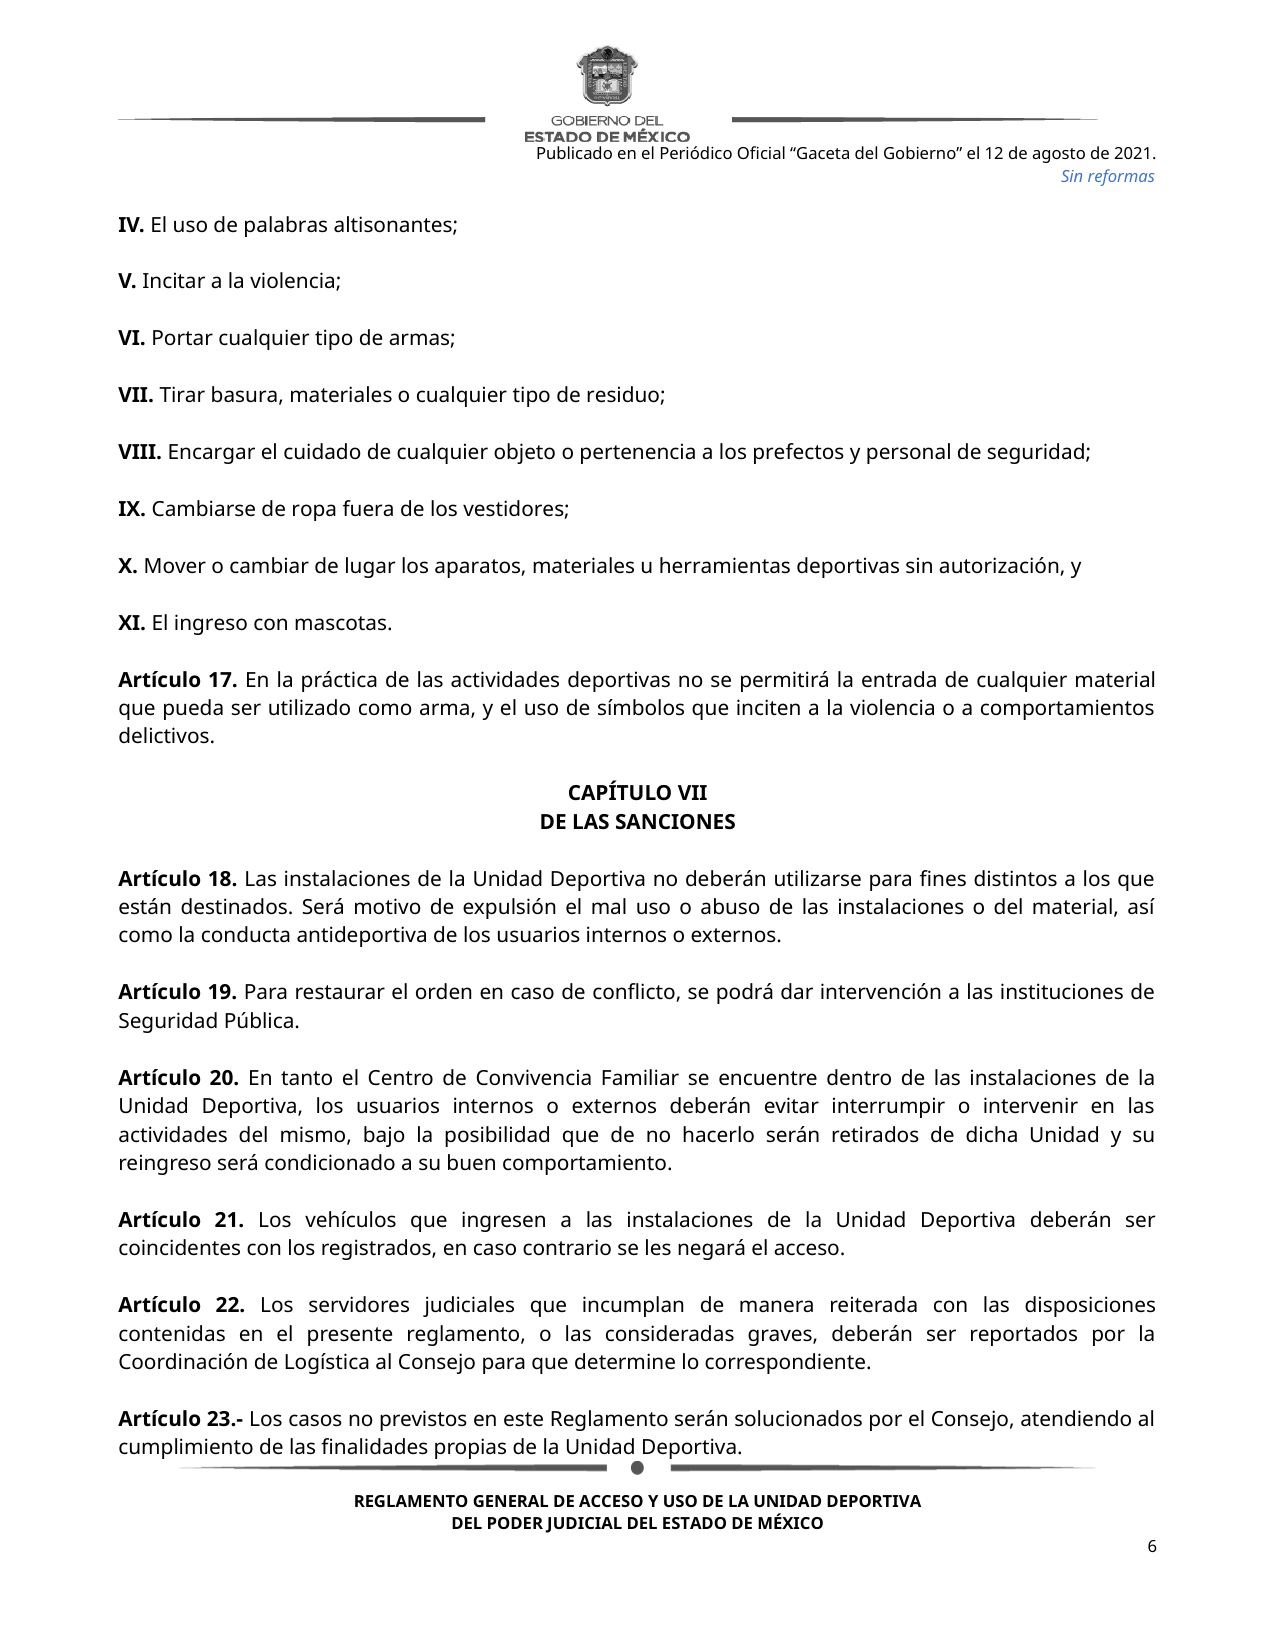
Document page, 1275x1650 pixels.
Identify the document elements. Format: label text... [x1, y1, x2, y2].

text Artículo 23.- Los casos no previstos en este Reglamento serán solucionados por el Consejo, atendiendo al cumplimiento de las finalidades propias de la Unidad Deportiva. [118, 1404, 1157, 1461]
list Portar cualquier tipo de armas; [118, 323, 1157, 352]
picture [118, 44, 1098, 142]
list El ingreso con mascotas. [118, 608, 1157, 636]
text Artículo 18. Las instalaciones de la Unidad Deportiva no deberán utilizarse para fines distintos a los que están destinados. Será motivo de expulsión el mal uso o abuso de las instalaciones o del material, así como la conducta antideportiva de los usuarios internos o externos. [118, 864, 1157, 949]
text CAPÍTULO VII [118, 778, 1157, 807]
list Mover o cambiar de lugar los aparatos, materiales u herramientas deportivas sin autorización, y [118, 551, 1157, 579]
list Cambiarse de ropa fuera de los vestidores; [118, 494, 1157, 522]
picture [178, 1461, 1097, 1475]
text DE LAS SANCIONES [118, 807, 1157, 835]
text Artículo 21. Los vehículos que ingresen a las instalaciones de la Unidad Deportiva deberán ser coincidentes con los registrados, en caso contrario se les negará el acceso. [118, 1205, 1157, 1262]
list Encargar el cuidado de cualquier objeto o pertenencia a los prefectos y personal de seguridad; [118, 437, 1157, 466]
text Artículo 20. En tanto el Centro de Convivencia Familiar se encuentre dentro de las instalaciones de la Unidad Deportiva, los usuarios internos o externos deberán evitar interrumpir o intervenir en las actividades del mismo, bajo la posibilidad que de no hacerlo serán retirados de dicha Unidad y su reingreso será condicionado a su buen comportamiento. [118, 1063, 1157, 1177]
text Artículo 19. Para restaurar el orden en caso de conflicto, se podrá dar intervención a las instituciones de Seguridad Pública. [118, 977, 1157, 1034]
text Artículo 17. En la práctica de las actividades deportivas no se permitirá la entrada de cualquier material que pueda ser utilizado como arma, y el uso de símbolos que inciten a la violencia o a comportamientos delictivos. [118, 665, 1157, 750]
list Incitar a la violencia; [118, 267, 1157, 295]
list Tirar basura, materiales o cualquier tipo de residuo; [118, 380, 1157, 409]
list El uso de palabras altisonantes; [118, 210, 1157, 238]
text Artículo 22. Los servidores judiciales que incumplan de manera reiterada con las disposiciones contenidas en el presente reglamento, o las consideradas graves, deberán ser reportados por la Coordinación de Logística al Consejo para que determine lo correspondiente. [118, 1290, 1157, 1376]
